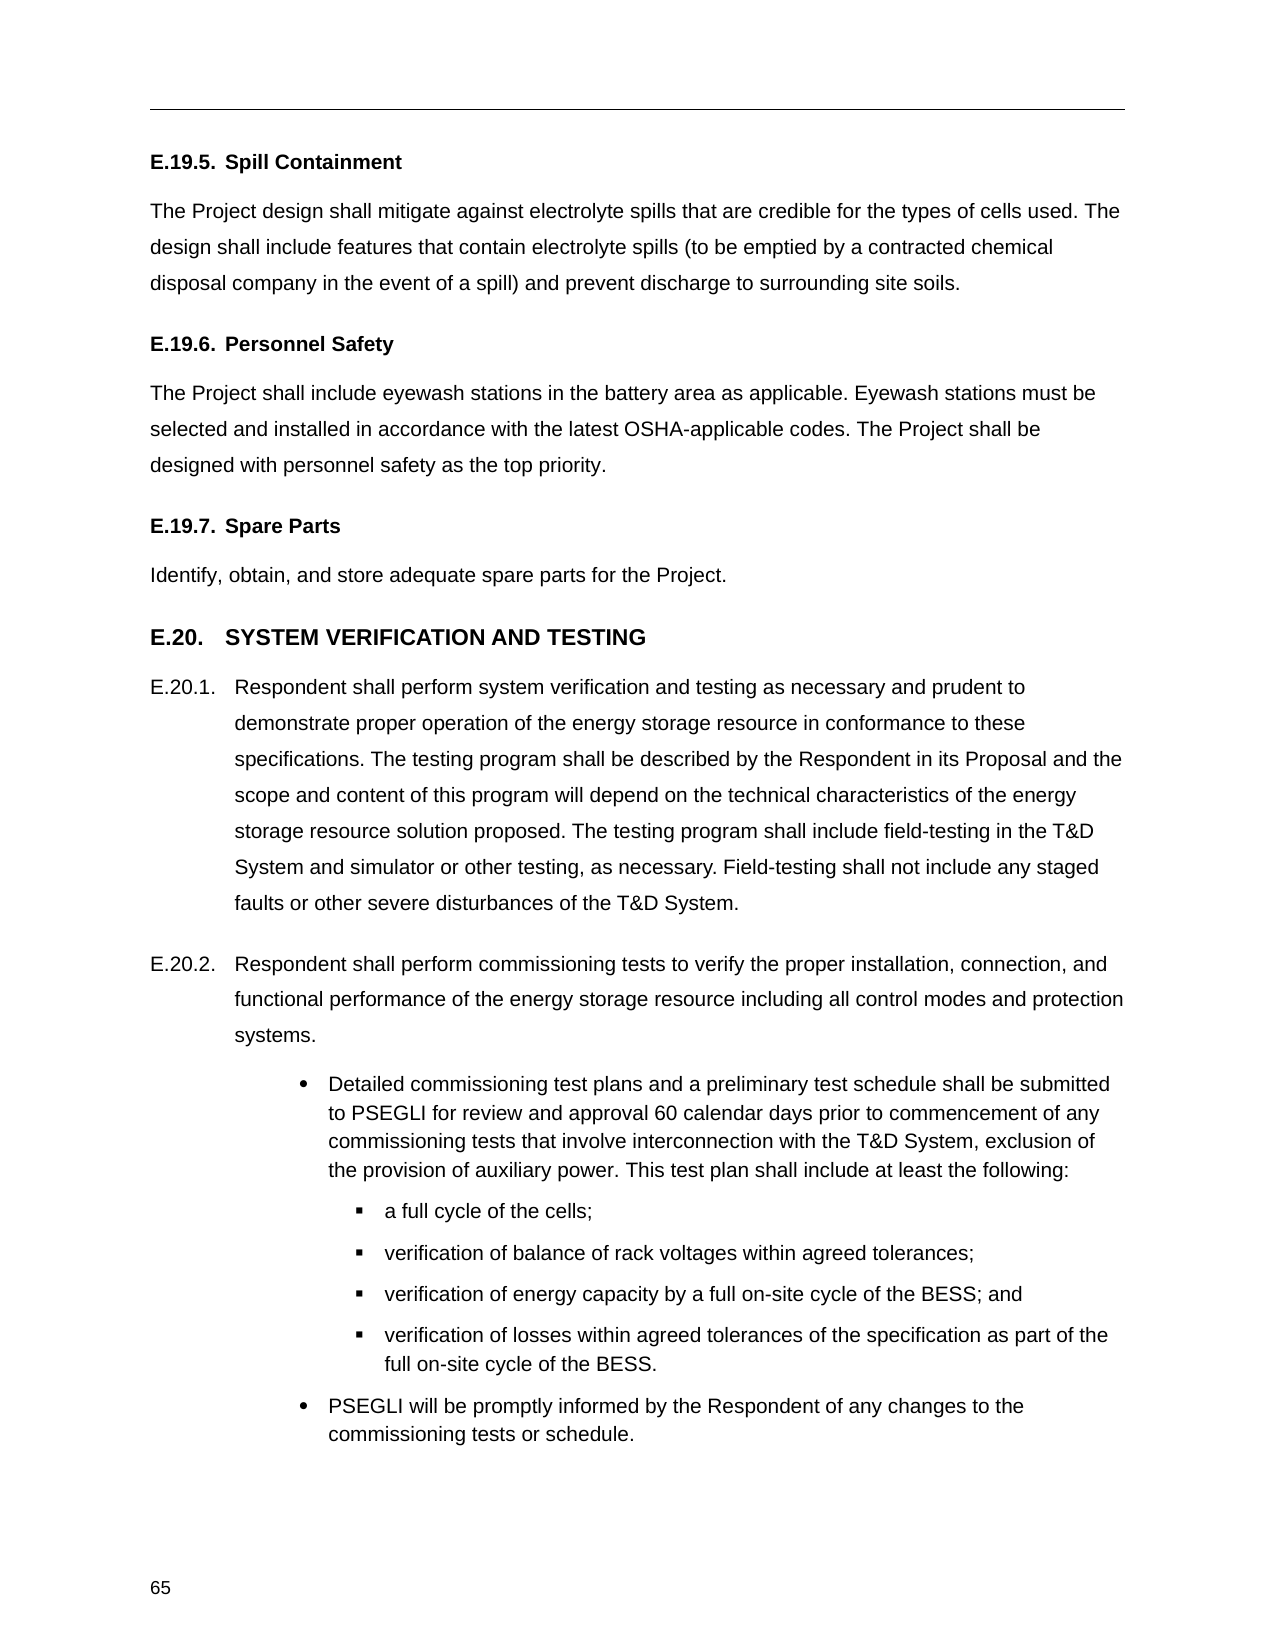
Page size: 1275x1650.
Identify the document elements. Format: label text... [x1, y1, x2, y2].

text PSEGLI will be promptly informed by the Respondent of any changes to the commissioning tests or schedule. [300, 1393, 1125, 1446]
text Spill Containment [150, 150, 1125, 174]
list verification of energy capacity by a full on-site cycle of the BESS; and [354, 1282, 1125, 1306]
text Spare Parts [150, 513, 1125, 537]
text The Project design shall mitigate against electrolyte spills that are credible for the types of cells used. The design shall include features that contain electrolyte spills (to be emptied by a contracted chemical disposal company in the event of a spill) and prevent discharge to surrounding site soils. [150, 199, 1125, 295]
text System Verification and Testing [150, 623, 1125, 650]
text The Project shall include eyewash stations in the battery area as applicable. Eyewash stations must be selected and installed in accordance with the latest OSHA-applicable codes. The Project shall be designed with personnel safety as the top priority. [150, 381, 1125, 477]
list a full cycle of the cells; [354, 1199, 1125, 1223]
text Identify, obtain, and store adequate spare parts for the Project. [150, 562, 1125, 586]
text Personnel Safety [150, 332, 1125, 356]
text Respondent shall perform commissioning tests to verify the proper installation, connection, and functional performance of the energy storage resource including all control modes and protection systems. [150, 951, 1125, 1047]
text Respondent shall perform system verification and testing as necessary and prudent to demonstrate proper operation of the energy storage resource in conformance to these specifications. The testing program shall be described by the Respondent in its Proposal and the scope and content of this program will depend on the technical characteristics of the energy storage resource solution proposed. The testing program shall include field-testing in the T&D System and simulator or other testing, as necessary. Field-testing shall not include any staged faults or other severe disturbances of the T&D System. [150, 675, 1125, 914]
list verification of balance of rack voltages within agreed tolerances; [354, 1241, 1125, 1265]
text Detailed commissioning test plans and a preliminary test schedule shall be submitted to PSEGLI for review and approval 60 calendar days prior to commencement of any commissioning tests that involve interconnection with the T&D System, exclusion of the provision of auxiliary power. This test plan shall include at least the following: [300, 1072, 1125, 1182]
list verification of losses within agreed tolerances of the specification as part of the full on-site cycle of the BESS. [354, 1323, 1125, 1376]
